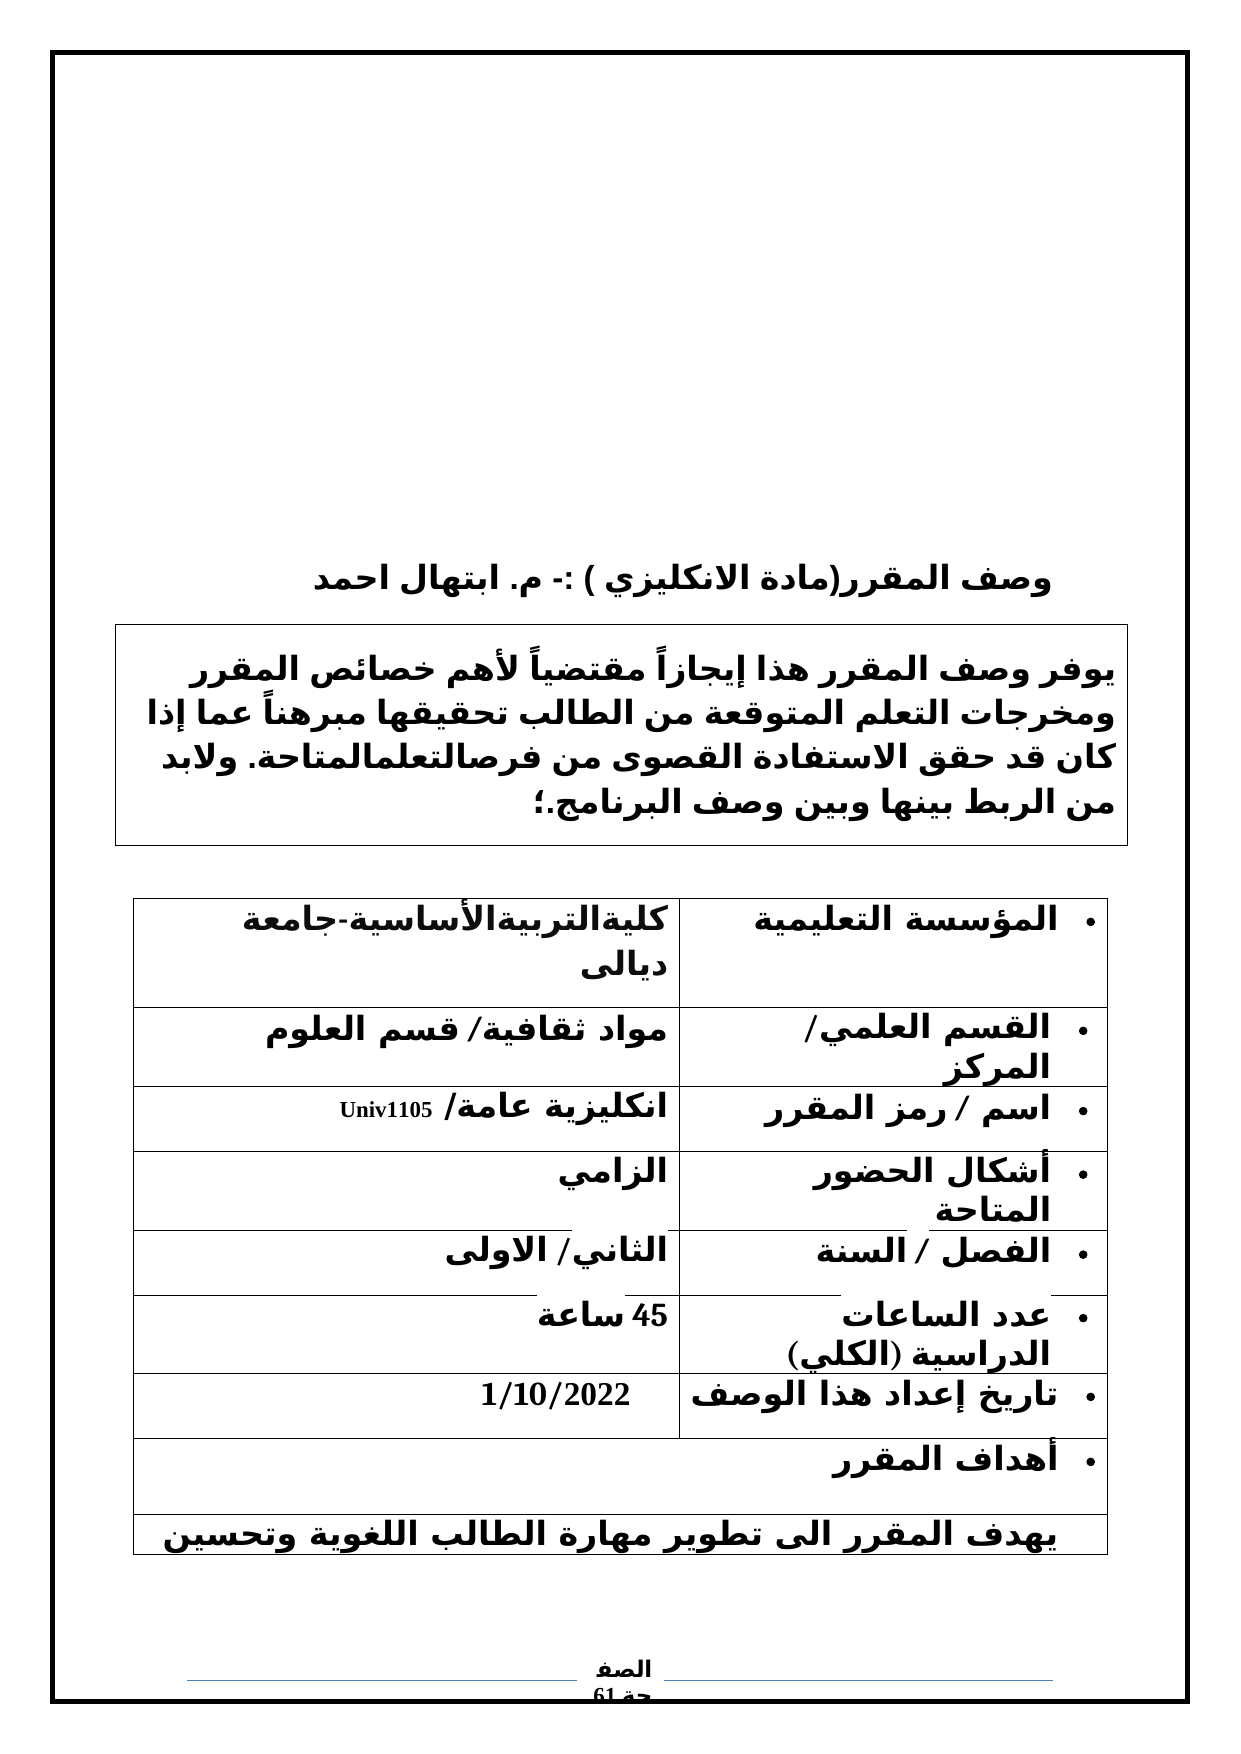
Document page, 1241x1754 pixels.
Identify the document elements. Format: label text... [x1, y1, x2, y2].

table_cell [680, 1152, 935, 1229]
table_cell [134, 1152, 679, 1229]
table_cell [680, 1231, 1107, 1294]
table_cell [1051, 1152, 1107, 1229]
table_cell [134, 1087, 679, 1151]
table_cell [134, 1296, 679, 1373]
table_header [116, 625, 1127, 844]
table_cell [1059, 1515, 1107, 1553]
text وصف المقرر(مادة الانكليزي ) :- م. ابتهال احمد [187, 558, 1053, 597]
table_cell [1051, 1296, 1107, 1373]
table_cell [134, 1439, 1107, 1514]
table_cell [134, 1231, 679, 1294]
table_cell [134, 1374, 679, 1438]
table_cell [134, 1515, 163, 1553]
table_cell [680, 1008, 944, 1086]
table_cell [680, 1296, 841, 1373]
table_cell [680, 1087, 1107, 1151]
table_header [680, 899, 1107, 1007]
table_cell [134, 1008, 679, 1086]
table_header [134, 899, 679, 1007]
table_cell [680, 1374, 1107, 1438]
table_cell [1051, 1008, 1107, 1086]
